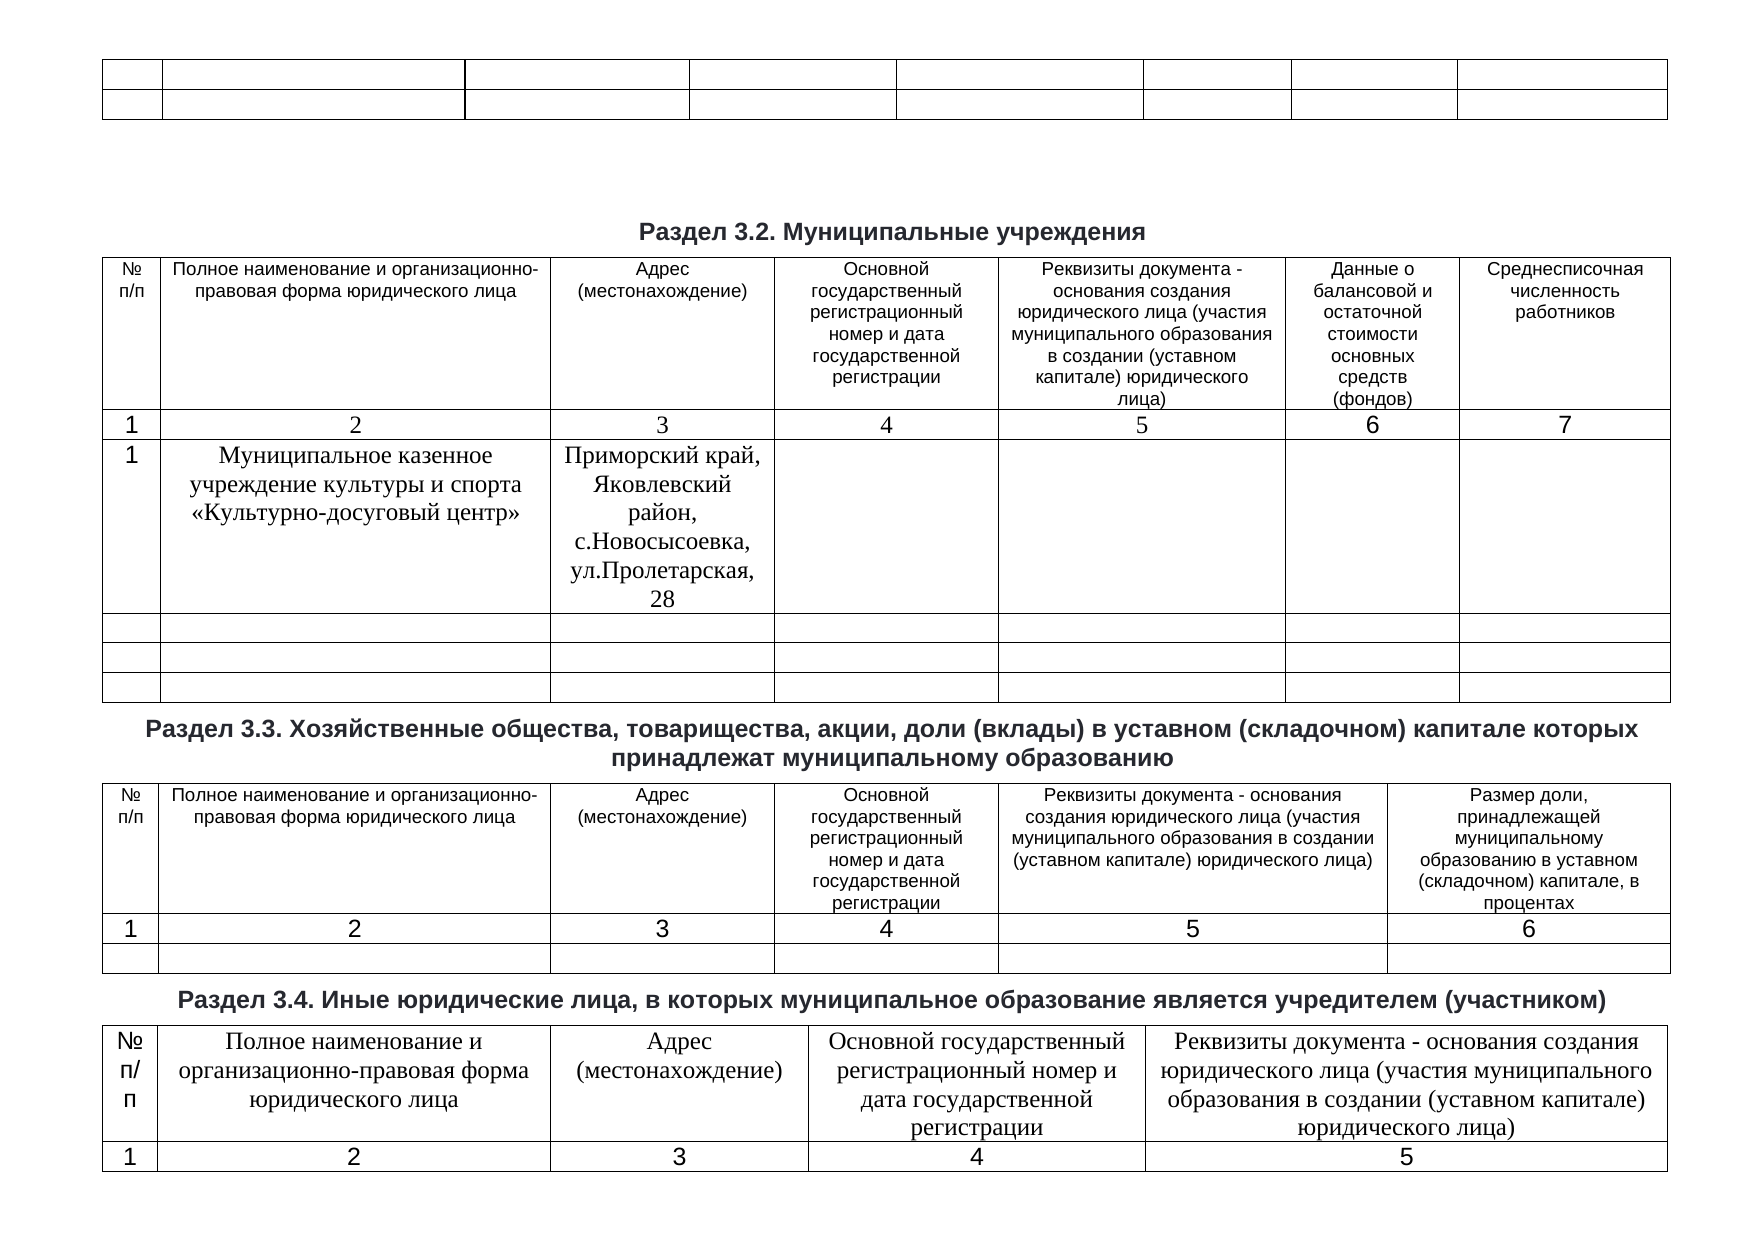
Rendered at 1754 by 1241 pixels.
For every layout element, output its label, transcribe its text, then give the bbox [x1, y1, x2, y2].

table_cell 5 [999, 410, 1285, 439]
table_cell 2 [161, 410, 550, 439]
table_header Основной государственный регистрационный номер и дата государственной регистрации [775, 784, 998, 913]
table_cell [1286, 440, 1459, 612]
table_header Адрес (местонахождение) [551, 784, 774, 913]
table_cell [1144, 90, 1291, 119]
table_cell 6 [1388, 914, 1670, 943]
table_cell [775, 643, 998, 672]
table_cell [1292, 90, 1457, 119]
table_cell [103, 614, 160, 642]
table_cell 2 [158, 1142, 550, 1171]
table_cell 4 [775, 410, 998, 439]
table_cell [161, 673, 550, 702]
table_cell [103, 643, 160, 672]
table_cell 5 [1146, 1142, 1667, 1171]
table_cell [775, 440, 998, 612]
table_cell 1 [103, 440, 160, 612]
table_cell [551, 944, 774, 973]
table_cell 1 [103, 410, 160, 439]
table_cell [103, 944, 158, 973]
table_header Среднесписочная численность работников [1460, 258, 1670, 409]
subtitle Раздел 3.4. Иные юридические лица, в которых муниципальное образование является учредителем (участником) [114, 985, 1671, 1014]
table_header Основной государственный регистрационный номер и дата государственной регистрации [775, 258, 998, 409]
table_cell [775, 944, 998, 973]
table_cell [466, 60, 689, 89]
table_cell 7 [1460, 410, 1670, 439]
table_cell 1 [103, 914, 158, 943]
table_header Данные о балансовой и остаточной стоимости основных средств (фондов) [1286, 258, 1459, 409]
table_cell 4 [775, 914, 998, 943]
table_cell [897, 60, 1143, 89]
table_header Размер доли, принадлежащей муниципальному образованию в уставном (складочном) капитале, в процентах [1388, 784, 1670, 913]
table_cell 6 [1286, 410, 1459, 439]
table_cell [551, 673, 774, 702]
table_cell [159, 944, 550, 973]
table_cell [1144, 60, 1291, 89]
table_cell [999, 643, 1285, 672]
table_cell [161, 614, 550, 642]
table_header Адрес (местонахождение) [551, 258, 774, 409]
table_cell [1458, 60, 1667, 89]
table_cell [1460, 643, 1670, 672]
table_cell 5 [999, 914, 1387, 943]
table_cell [103, 673, 160, 702]
table_header Реквизиты документа - основания создания юридического лица (участия муниципального образования в создании (уставном капитале) юридического лица) [999, 784, 1387, 913]
table_cell [1460, 440, 1670, 612]
table_cell [1388, 944, 1670, 973]
table_cell 4 [809, 1142, 1145, 1171]
table_cell [1286, 614, 1459, 642]
table_cell [161, 643, 550, 672]
table_cell [103, 90, 162, 119]
table_cell [163, 90, 464, 119]
table_header № п/п [103, 258, 160, 409]
table_cell 3 [551, 1142, 808, 1171]
table_cell [466, 90, 689, 119]
table_cell [690, 60, 896, 89]
table_header Полное наименование и организационно-правовая форма юридического лица [158, 1026, 550, 1141]
table_cell [690, 90, 896, 119]
table_cell Приморский край, Яковлевский район, с.Новосысоевка, ул.Пролетарская, 28 [551, 440, 774, 612]
subtitle Раздел 3.3. Хозяйственные общества, товарищества, акции, доли (вклады) в уставном (складочном) капитале которых принадлежат муниципальному образованию [114, 714, 1671, 772]
table_cell 2 [159, 914, 550, 943]
table_cell [1286, 643, 1459, 672]
table_header Адрес (местонахождение) [551, 1026, 808, 1141]
table_header № п/п [103, 1026, 157, 1141]
table_cell Муниципальное казенное учреждение культуры и спорта «Культурно-досуговый центр» [161, 440, 550, 612]
table_cell [999, 944, 1387, 973]
table_cell [897, 90, 1143, 119]
table_cell [999, 673, 1285, 702]
table_cell [1286, 673, 1459, 702]
table_cell [999, 614, 1285, 642]
table_cell [1460, 614, 1670, 642]
table_header Реквизиты документа - основания создания юридического лица (участия муниципального образования в создании (уставном капитале) юридического лица) [999, 258, 1285, 409]
table_cell [775, 614, 998, 642]
table_header № п/п [103, 784, 158, 913]
table_cell [1460, 673, 1670, 702]
table_cell [999, 440, 1285, 612]
table_header Полное наименование и организационно-правовая форма юридического лица [159, 784, 550, 913]
table_cell [1292, 60, 1457, 89]
table_cell [775, 673, 998, 702]
table_cell [103, 60, 162, 89]
table_cell [551, 643, 774, 672]
table_cell [551, 614, 774, 642]
table_cell [1458, 90, 1667, 119]
table_header Полное наименование и организационно-правовая форма юридического лица [161, 258, 550, 409]
table_header Реквизиты документа - основания создания юридического лица (участия муниципального образования в создании (уставном капитале) юридического лица) [1146, 1026, 1667, 1141]
table_cell [163, 60, 464, 89]
table_header Основной государственный регистрационный номер и дата государственной регистрации [809, 1026, 1145, 1141]
subtitle Раздел 3.2. Муниципальные учреждения [114, 217, 1671, 246]
table_cell 1 [103, 1142, 157, 1171]
table_cell 3 [551, 410, 774, 439]
table_cell 3 [551, 914, 774, 943]
